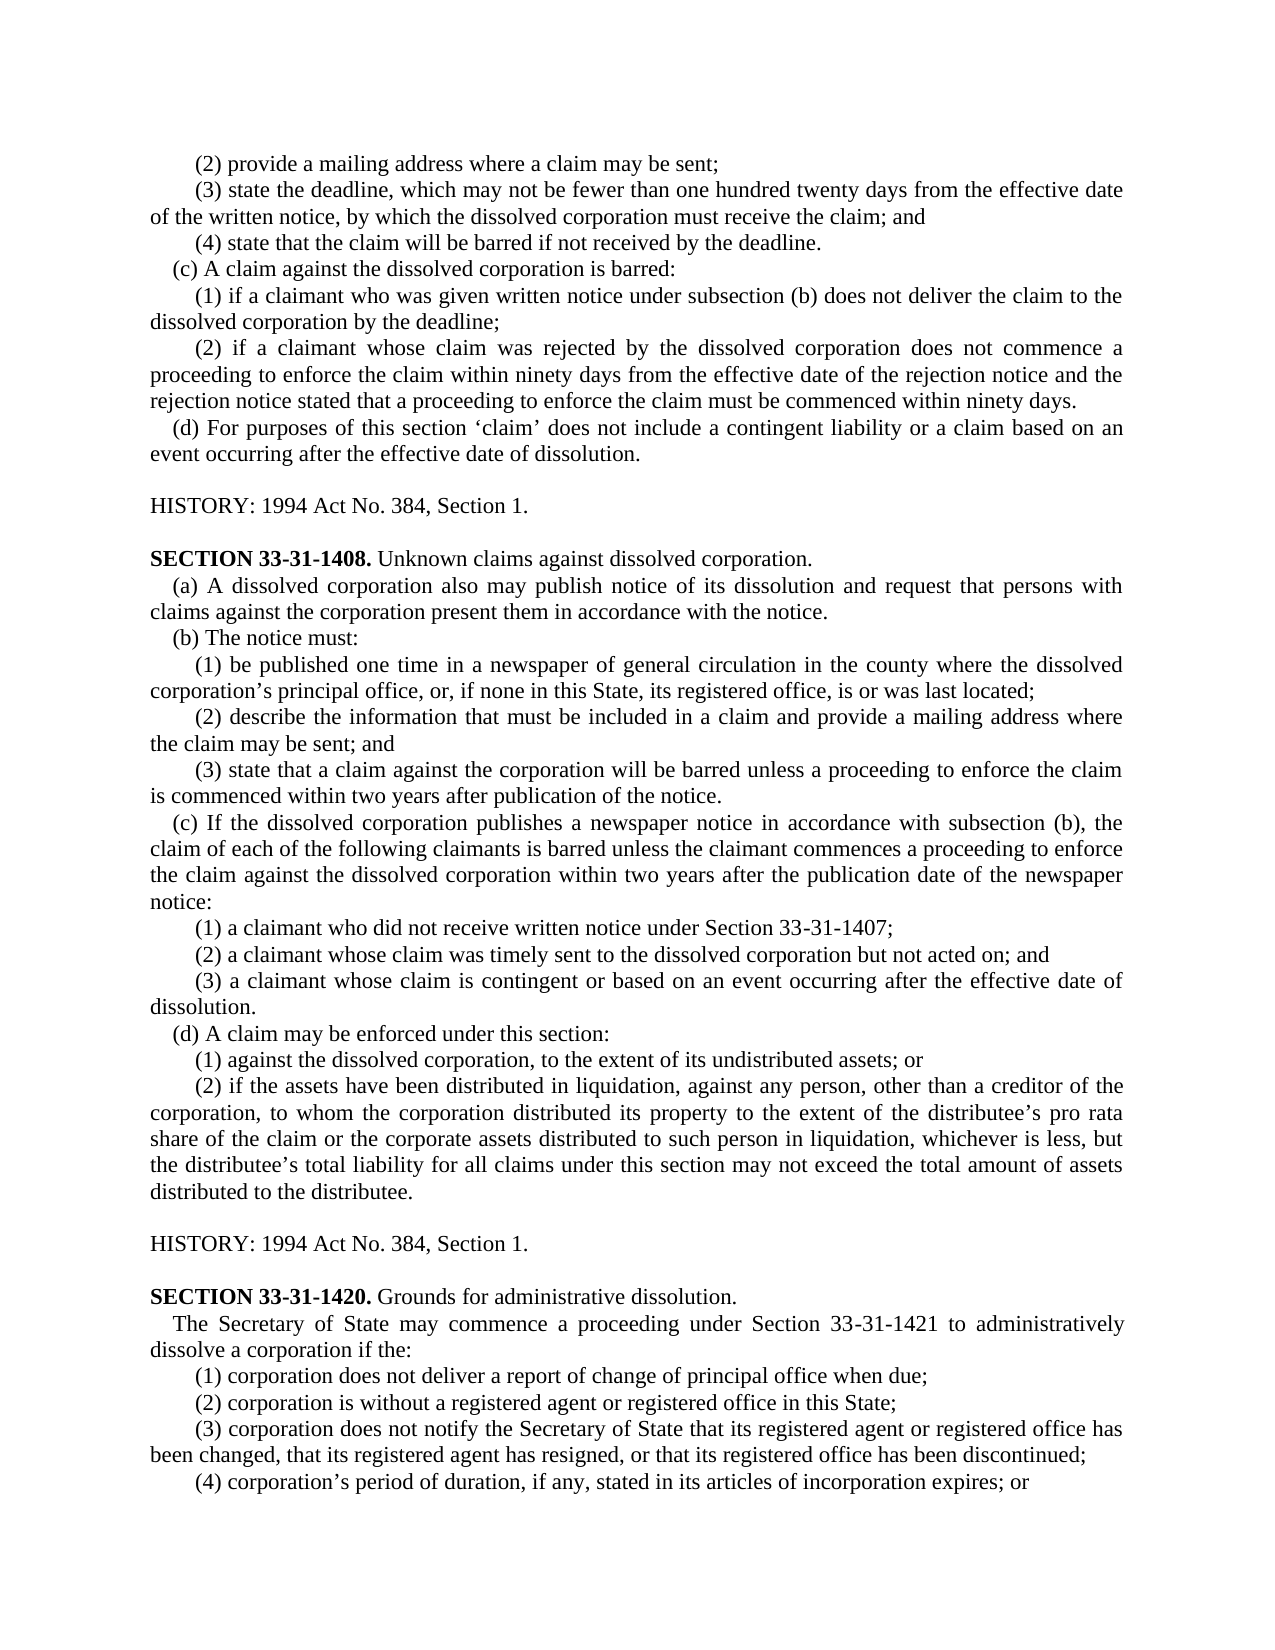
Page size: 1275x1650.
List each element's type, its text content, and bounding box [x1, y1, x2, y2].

text (1) corporation does not deliver a report of change of principal office when due; [150, 1362, 1125, 1389]
text (1) if a claimant who was given written notice under subsection (b) does not deliver the claim to the dissolved corporation by the deadline; [150, 282, 1125, 334]
text (2) a claimant whose claim was timely sent to the dissolved corporation but not acted on; and [150, 941, 1125, 967]
text SECTION 33-31-1420. Grounds for administrative dissolution. [150, 1283, 1125, 1309]
text (d) A claim may be enforced under this section: [150, 1020, 1125, 1046]
text (4) state that the claim will be barred if not received by the deadline. [150, 229, 1125, 255]
text (c) A claim against the dissolved corporation is barred: [150, 255, 1125, 282]
text (2) if the assets have been distributed in liquidation, against any person, other than a creditor of the corporation, to whom the corporation distributed its property to the extent of the distributee’s pro rata share of the claim or the corporate assets distributed to such person in liquidation, whichever is less, but the distributee’s total liability for all claims under this section may not exceed the total amount of assets distributed to the distributee. [150, 1072, 1125, 1204]
text (1) against the dissolved corporation, to the extent of its undistributed assets; or [150, 1046, 1125, 1072]
text (2) provide a mailing address where a claim may be sent; [150, 150, 1125, 176]
text HISTORY: 1994 Act No. 384, Section 1. [150, 493, 1125, 519]
text The Secretary of State may commence a proceeding under Section 33-31-1421 to administratively dissolve a corporation if the: [150, 1309, 1125, 1362]
text (b) The notice must: [150, 624, 1125, 651]
text (2) corporation is without a registered agent or registered office in this State; [150, 1389, 1125, 1415]
text (c) If the dissolved corporation publishes a newspaper notice in accordance with subsection (b), the claim of each of the following claimants is barred unless the claimant commences a proceeding to enforce the claim against the dissolved corporation within two years after the publication date of the newspaper notice: [150, 809, 1125, 914]
text (2) if a claimant whose claim was rejected by the dissolved corporation does not commence a proceeding to enforce the claim within ninety days from the effective date of the rejection notice and the rejection notice stated that a proceeding to enforce the claim must be commenced within ninety days. [150, 334, 1125, 413]
text (3) a claimant whose claim is contingent or based on an event occurring after the effective date of dissolution. [150, 967, 1125, 1020]
text (3) corporation does not notify the Secretary of State that its registered agent or registered office has been changed, that its registered agent has resigned, or that its registered office has been discontinued; [150, 1415, 1125, 1468]
text (d) For purposes of this section ‘claim’ does not include a contingent liability or a claim based on an event occurring after the effective date of dissolution. [150, 413, 1125, 466]
text HISTORY: 1994 Act No. 384, Section 1. [150, 1231, 1125, 1257]
text (2) describe the information that must be included in a claim and provide a mailing address where the claim may be sent; and [150, 703, 1125, 756]
text (3) state that a claim against the corporation will be barred unless a proceeding to enforce the claim is commenced within two years after publication of the notice. [150, 756, 1125, 809]
text (a) A dissolved corporation also may publish notice of its dissolution and request that persons with claims against the corporation present them in accordance with the notice. [150, 572, 1125, 624]
text (3) state the deadline, which may not be fewer than one hundred twenty days from the effective date of the written notice, by which the dissolved corporation must receive the claim; and [150, 176, 1125, 229]
text (4) corporation’s period of duration, if any, stated in its articles of incorporation expires; or [150, 1468, 1125, 1494]
text (1) a claimant who did not receive written notice under Section 33-31-1407; [150, 914, 1125, 941]
text (1) be published one time in a newspaper of general circulation in the county where the dissolved corporation’s principal office, or, if none in this State, its registered office, is or was last located; [150, 651, 1125, 703]
text SECTION 33-31-1408. Unknown claims against dissolved corporation. [150, 545, 1125, 572]
